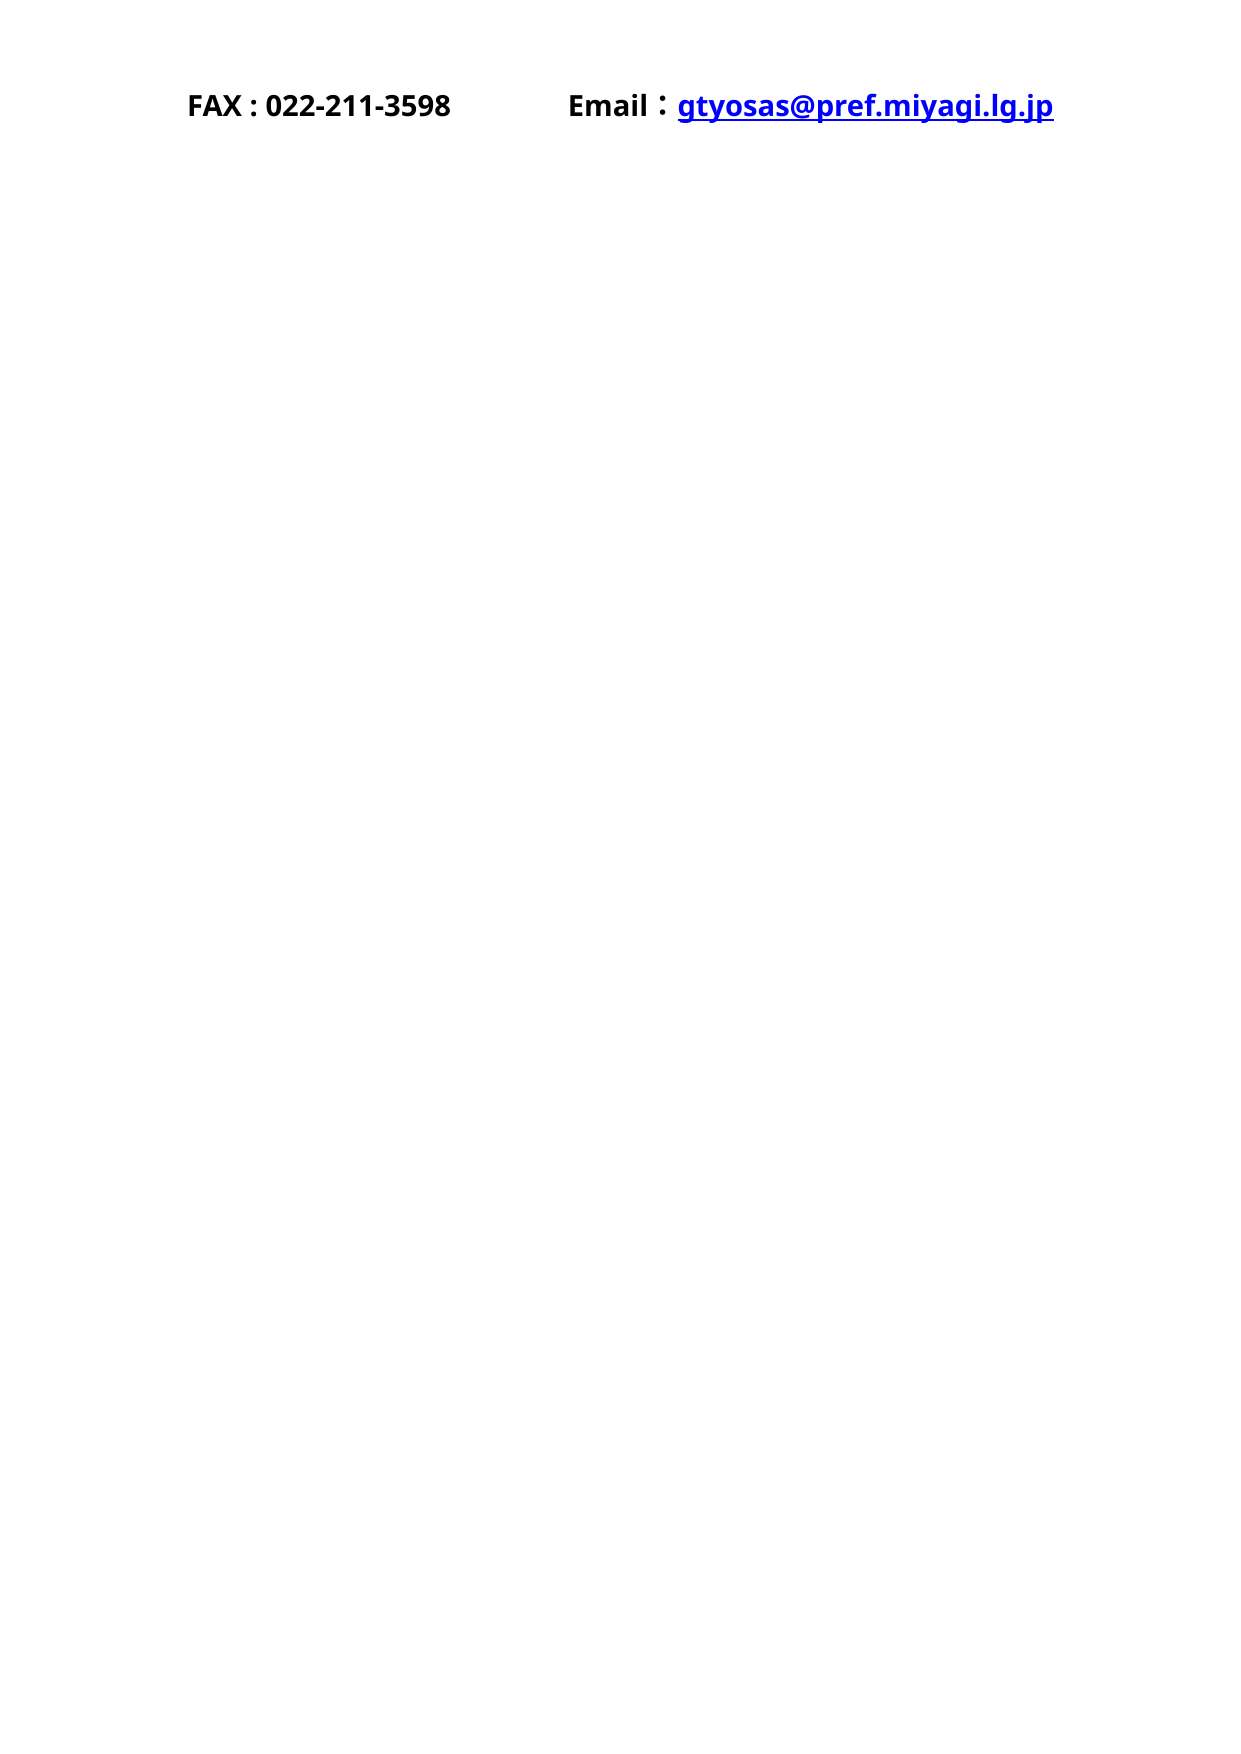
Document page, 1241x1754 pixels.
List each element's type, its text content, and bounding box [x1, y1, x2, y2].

text FAX : 022-211-3598 Email：gtyosas@pref.miyagi.lg.jp [29, 67, 1211, 142]
